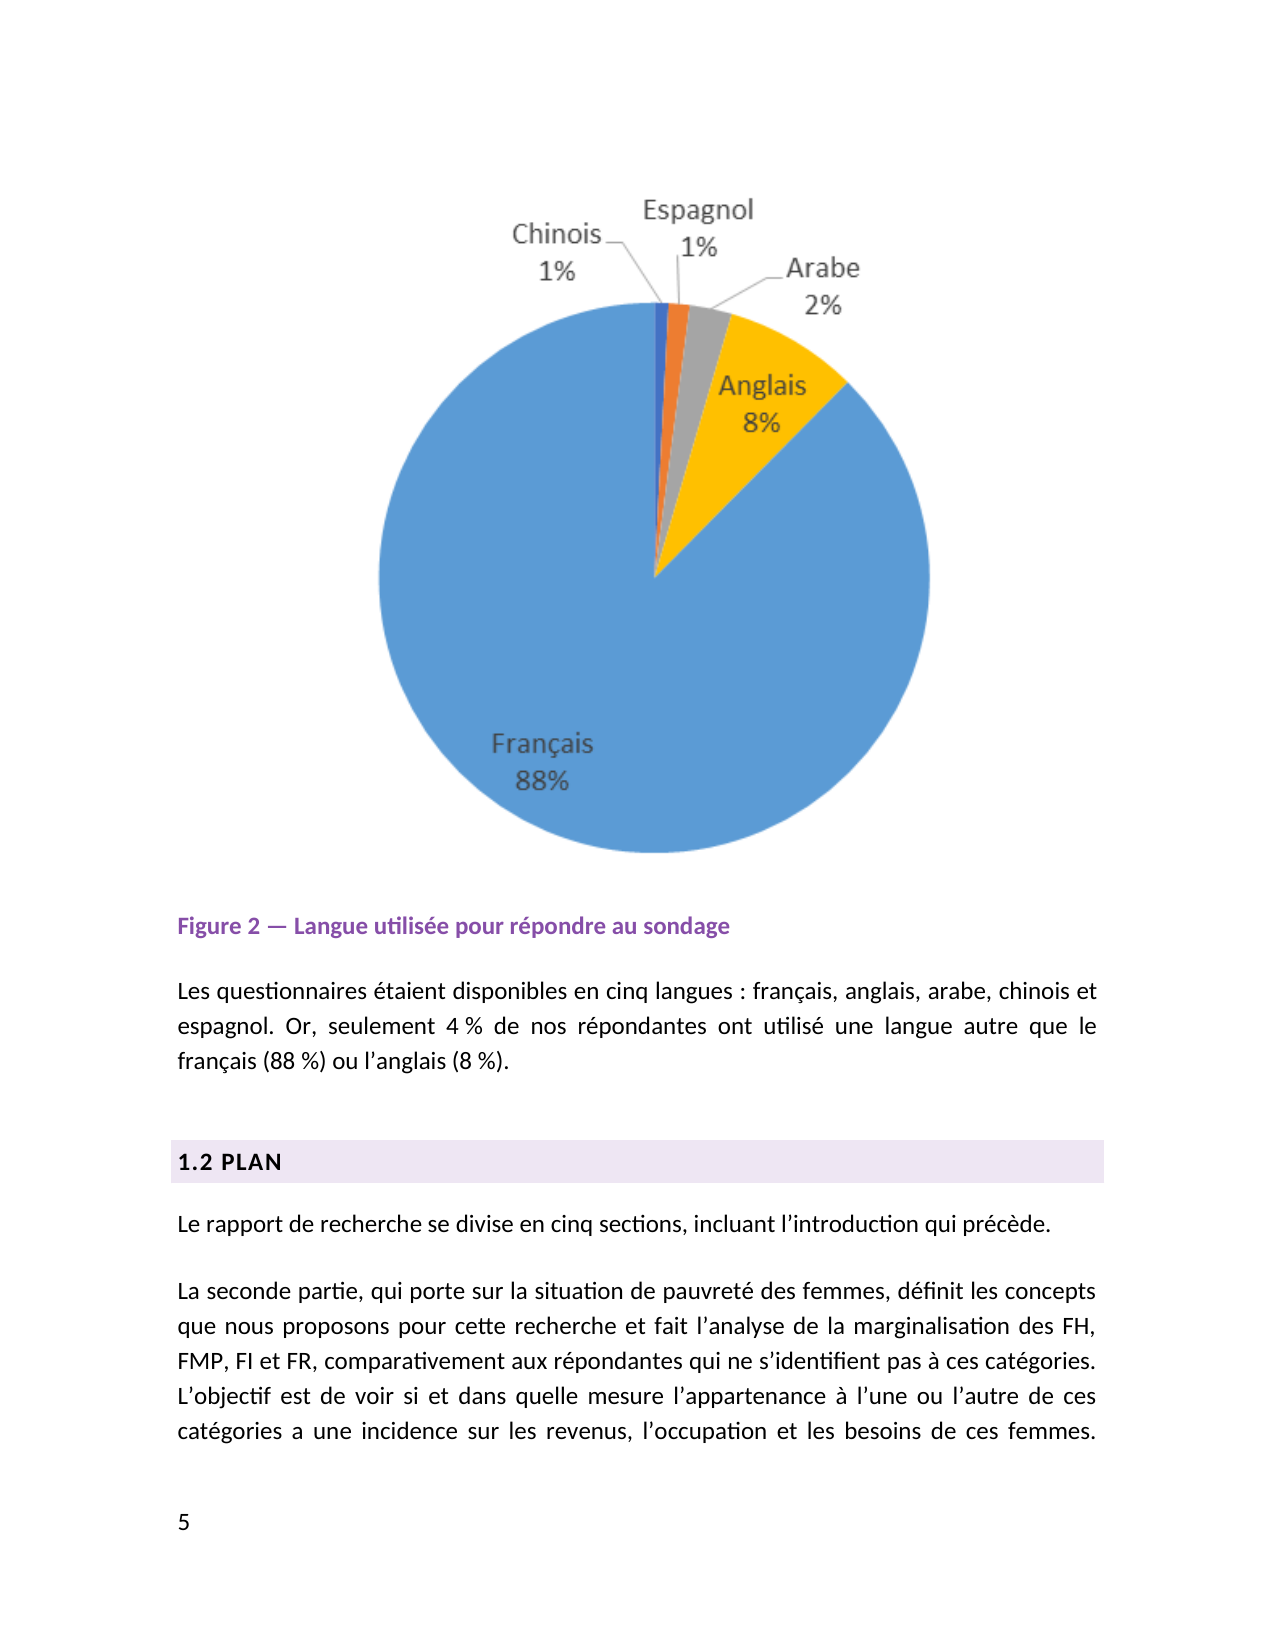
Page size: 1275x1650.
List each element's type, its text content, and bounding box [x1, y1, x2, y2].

text Les questionnaires étaient disponibles en cinq langues : français, anglais, arabe, chinois et espagnol. Or, seulement 4 % de nos répondantes ont utilisé une langue autre que le français (88 %) ou l’anglais (8 %). [177, 975, 1098, 1076]
text Le rapport de recherche se divise en cinq sections, incluant l’introduction qui précède. [177, 1208, 1098, 1239]
subtitle 1.2 Plan [177, 1147, 1098, 1177]
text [177, 1276, 1098, 1446]
text Figure 2 — Langue utilisée pour répondre au sondage [177, 910, 1098, 940]
picture [321, 176, 958, 871]
